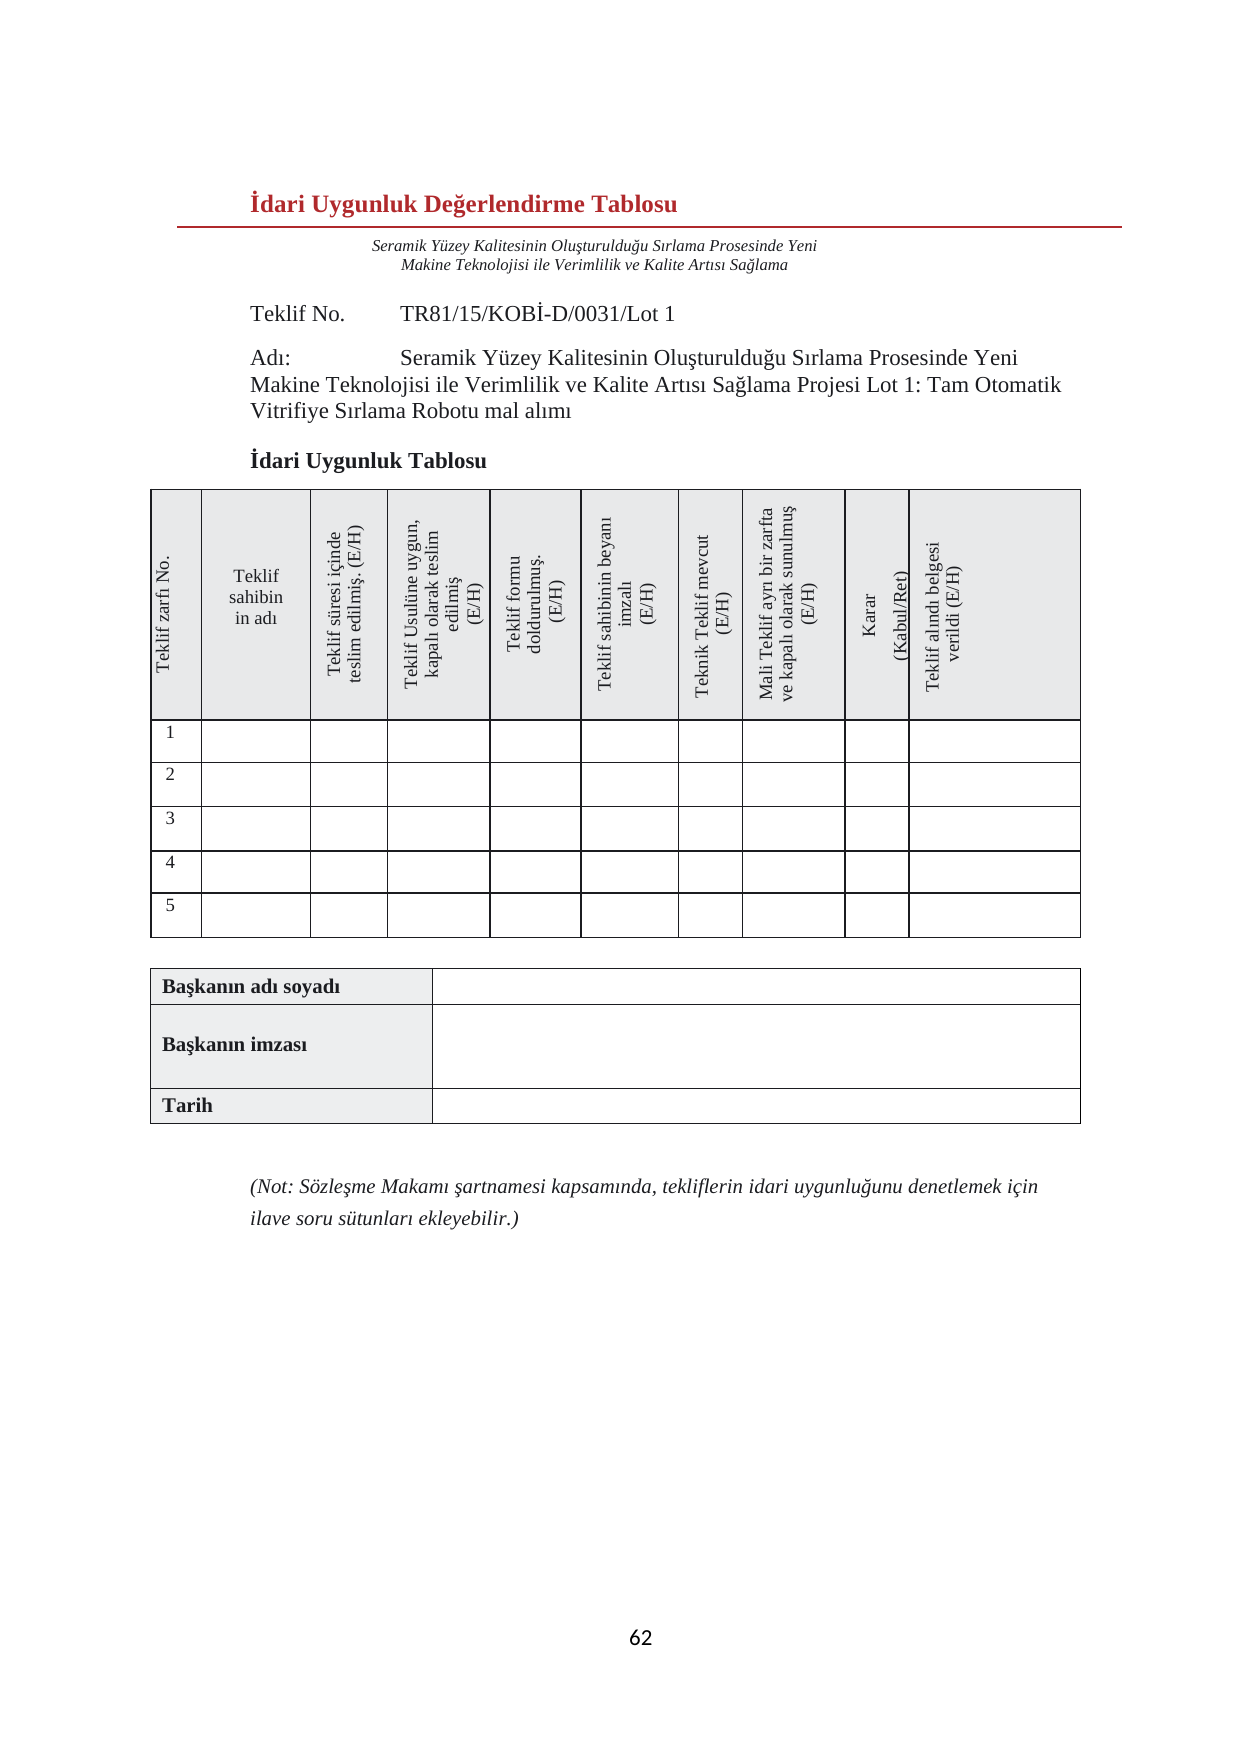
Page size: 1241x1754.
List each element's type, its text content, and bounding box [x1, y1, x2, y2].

table_cell [388, 852, 489, 892]
table_cell [311, 807, 387, 850]
table_header Teklif süresi içinde teslim edilmiş. (E/H) [311, 490, 387, 719]
text İdari Uygunluk Değerlendirme Tablosu [250, 189, 1083, 218]
table_cell 3 [152, 807, 201, 850]
table_cell [582, 894, 678, 936]
text Adı: Seramik Yüzey Kalitesinin Oluşturulduğu Sırlama Prosesinde Yeni [250, 344, 1083, 371]
table_header Başkanın adı soyadı [151, 969, 432, 1004]
table_header Teklif formu doldurulmuş. (E/H) [491, 490, 580, 719]
table_cell [582, 852, 678, 892]
table_cell [846, 807, 908, 850]
table_cell [846, 763, 908, 806]
table_cell [679, 894, 742, 936]
table_cell [433, 1089, 1080, 1123]
table_cell 5 [152, 894, 201, 936]
table_header [433, 969, 1080, 1004]
table_cell [202, 894, 310, 936]
table_cell [202, 807, 310, 850]
table_cell [910, 852, 1080, 892]
table_cell [910, 763, 1080, 806]
table_cell 2 [152, 763, 201, 806]
table_header Teklif sahibinin adı [202, 490, 310, 719]
table_cell [491, 852, 580, 892]
table_header Teklif zarfı No. [152, 490, 201, 719]
table_cell [311, 894, 387, 936]
text Makine Teknolojisi ile Verimlilik ve Kalite Artısı Sağlama Projesi Lot 1: Tam Otomatik Vitrifiye Sırlama Robotu mal alımı [250, 371, 1083, 423]
table_cell [388, 763, 489, 806]
table_cell [311, 763, 387, 806]
table_cell 4 [152, 852, 201, 892]
table_cell [433, 1005, 1080, 1088]
table_cell [743, 721, 844, 762]
table_cell [582, 807, 678, 850]
table_cell [202, 763, 310, 806]
table_cell [582, 763, 678, 806]
text (Not: Sözleşme Makamı şartnamesi kapsamında, tekliflerin idari uygunluğunu denetlemek için ilave soru sütunları ekleyebilir.) [250, 1173, 1069, 1229]
table_cell [679, 852, 742, 892]
table_cell [491, 894, 580, 936]
table_cell [910, 894, 1080, 936]
table_header Teknik Teklif mevcut (E/H) [679, 490, 742, 719]
table_cell [388, 721, 489, 762]
table_cell [388, 894, 489, 936]
table_cell Tarih [151, 1089, 432, 1123]
table_cell [311, 721, 387, 762]
table_cell [582, 721, 678, 762]
table_cell [846, 852, 908, 892]
table_cell [846, 894, 908, 936]
table_cell [679, 721, 742, 762]
text Makine Teknolojisi ile Verimlilik ve Kalite Artısı Sağlama [106, 255, 1083, 274]
table_header Teklif Usulüne uygun, kapalı olarak teslim edilmiş (E/H) [388, 490, 489, 719]
table_cell [202, 721, 310, 762]
table_cell [743, 852, 844, 892]
table_cell [679, 763, 742, 806]
text Teklif No. TR81/15/KOBİ-D/0031/Lot 1 [250, 300, 1083, 327]
table_cell [910, 807, 1080, 850]
table_cell [743, 763, 844, 806]
table_cell [743, 894, 844, 936]
table_header Mali Teklif ayrı bir zarfta ve kapalı olarak sunulmuş (E/H) [743, 490, 844, 719]
table_cell [910, 721, 1080, 762]
table_cell [202, 852, 310, 892]
table_cell [491, 807, 580, 850]
table_cell [388, 807, 489, 850]
table_cell [846, 721, 908, 762]
table_cell [743, 807, 844, 850]
table_cell [491, 721, 580, 762]
table_cell [311, 852, 387, 892]
text Seramik Yüzey Kalitesinin Oluşturulduğu Sırlama Prosesinde Yeni [106, 236, 1083, 255]
table_header Teklif alındı belgesi verildi (E/H) [910, 490, 1080, 719]
table_header Teklif sahibinin beyanı imzalı (E/H) [582, 490, 678, 719]
text İdari Uygunluk Tablosu [250, 447, 1083, 473]
table_cell [491, 763, 580, 806]
table_cell Başkanın imzası [151, 1005, 432, 1088]
table_cell [679, 807, 742, 850]
table_header Karar (Kabul/Ret) [846, 490, 908, 719]
table_cell 1 [152, 721, 201, 762]
